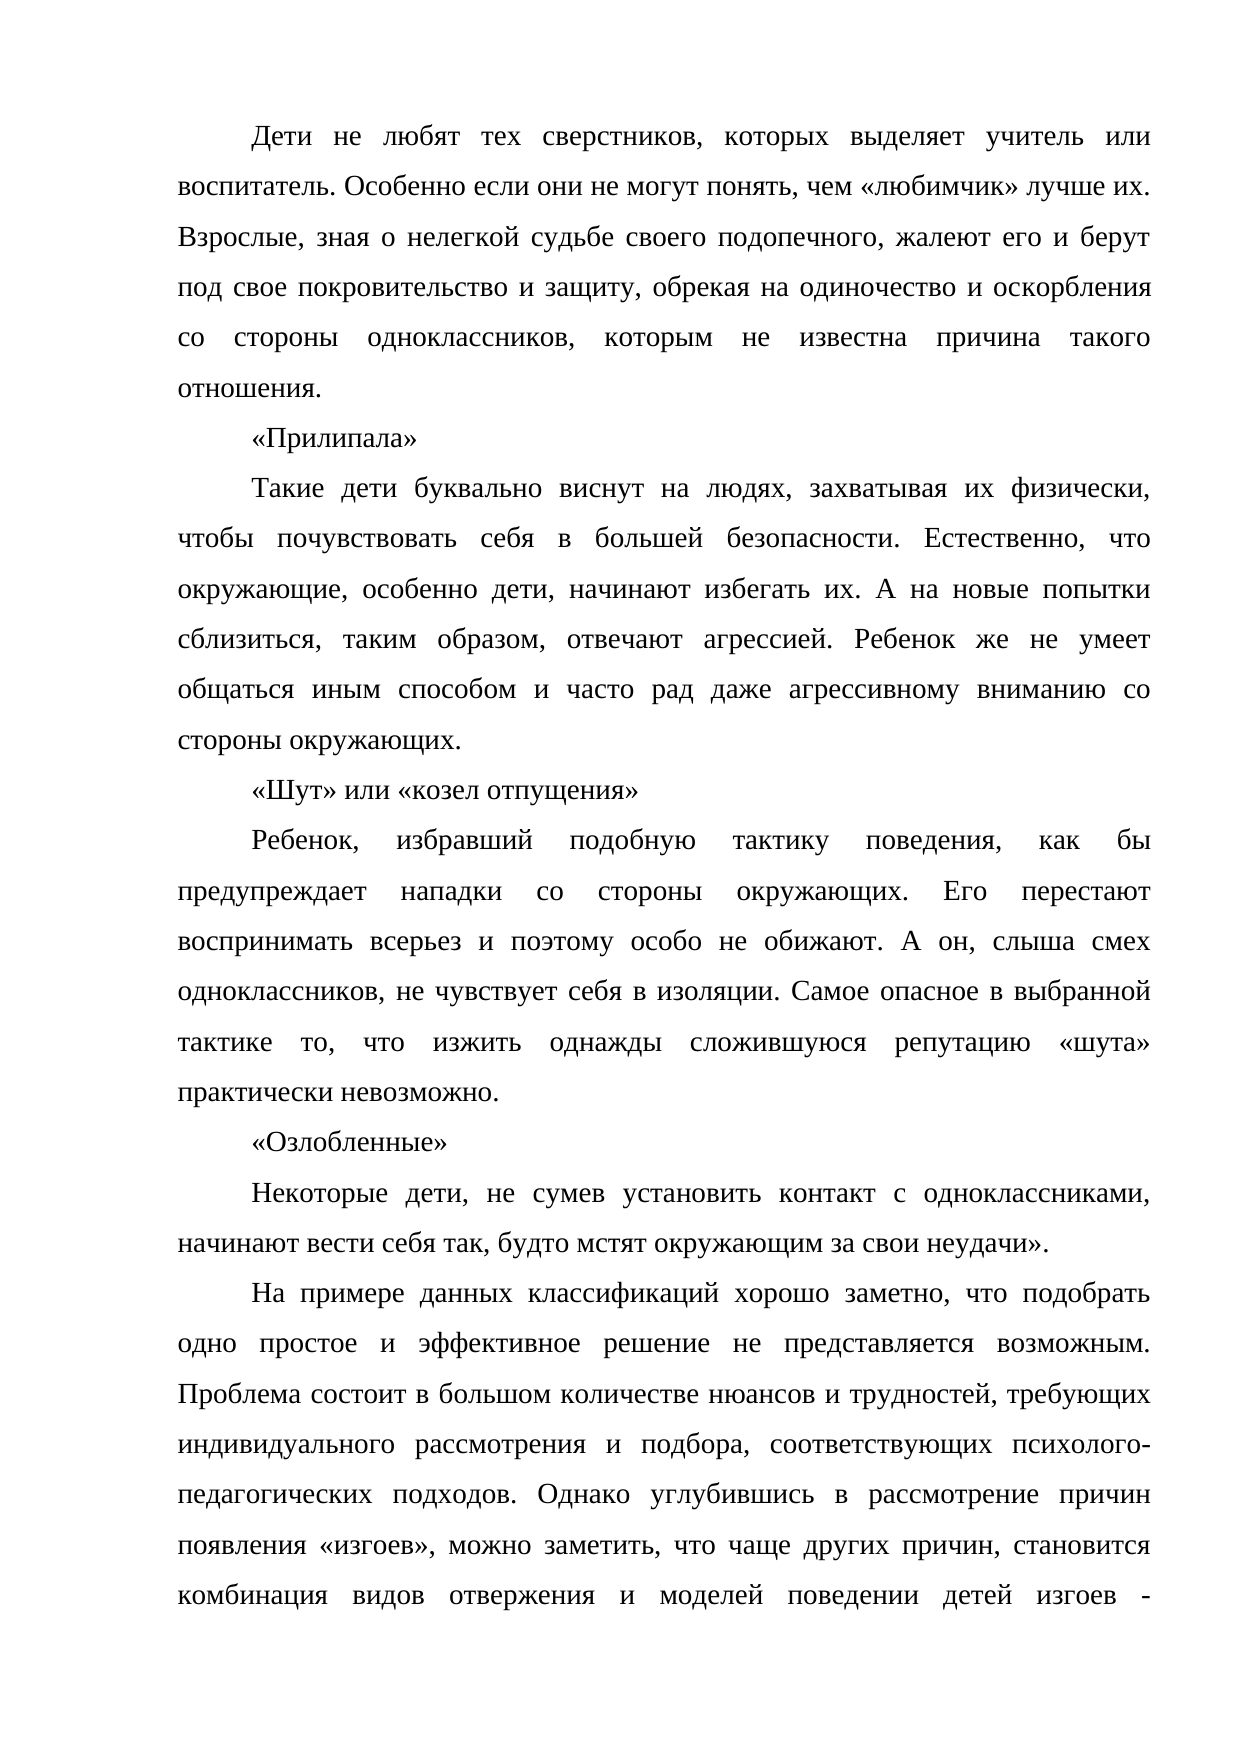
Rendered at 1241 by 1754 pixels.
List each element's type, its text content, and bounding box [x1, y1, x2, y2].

text Такие дети буквально виснут на людях, захватывая их физически, чтобы почувствовать себя в большей безопасности. Естественно, что окружающие, особенно дети, начинают избегать их. А на новые попытки сблизиться, таким образом, отвечают агрессией. Ребенок же не умеет общаться иным способом и часто рад даже агрессивному вниманию со стороны окружающих. [177, 470, 1152, 755]
text «Прилипала» [177, 420, 1152, 453]
text Ребенок, избравший подобную тактику поведения, как бы предупреждает нападки со стороны окружающих. Его перестают воспринимать всерьез и поэтому особо не обижают. А он, слыша смех одноклассников, не чувствует себя в изоляции. Самое опасное в выбранной тактике то, что изжить однажды сложившуюся репутацию «шута» практически невозможно. [177, 822, 1152, 1108]
text «Шут» или «козел отпущения» [177, 772, 1152, 806]
text Дети не любят тех сверстников, которых выделяет учитель или воспитатель. Особенно если они не могут понять, чем «любимчик» лучше их. Взрослые, зная о нелегкой судьбе своего подопечного, жалеют его и берут под свое покровительство и защиту, обрекая на одиночество и оскорбления со стороны одноклассников, которым не известна причина такого отношения. [177, 118, 1152, 403]
text «Озлобленные» [177, 1124, 1152, 1158]
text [177, 1275, 1152, 1611]
text Некоторые дети, не сумев установить контакт с одноклассниками, начинают вести себя так, будто мстят окружающим за свои неудачи». [177, 1175, 1152, 1258]
